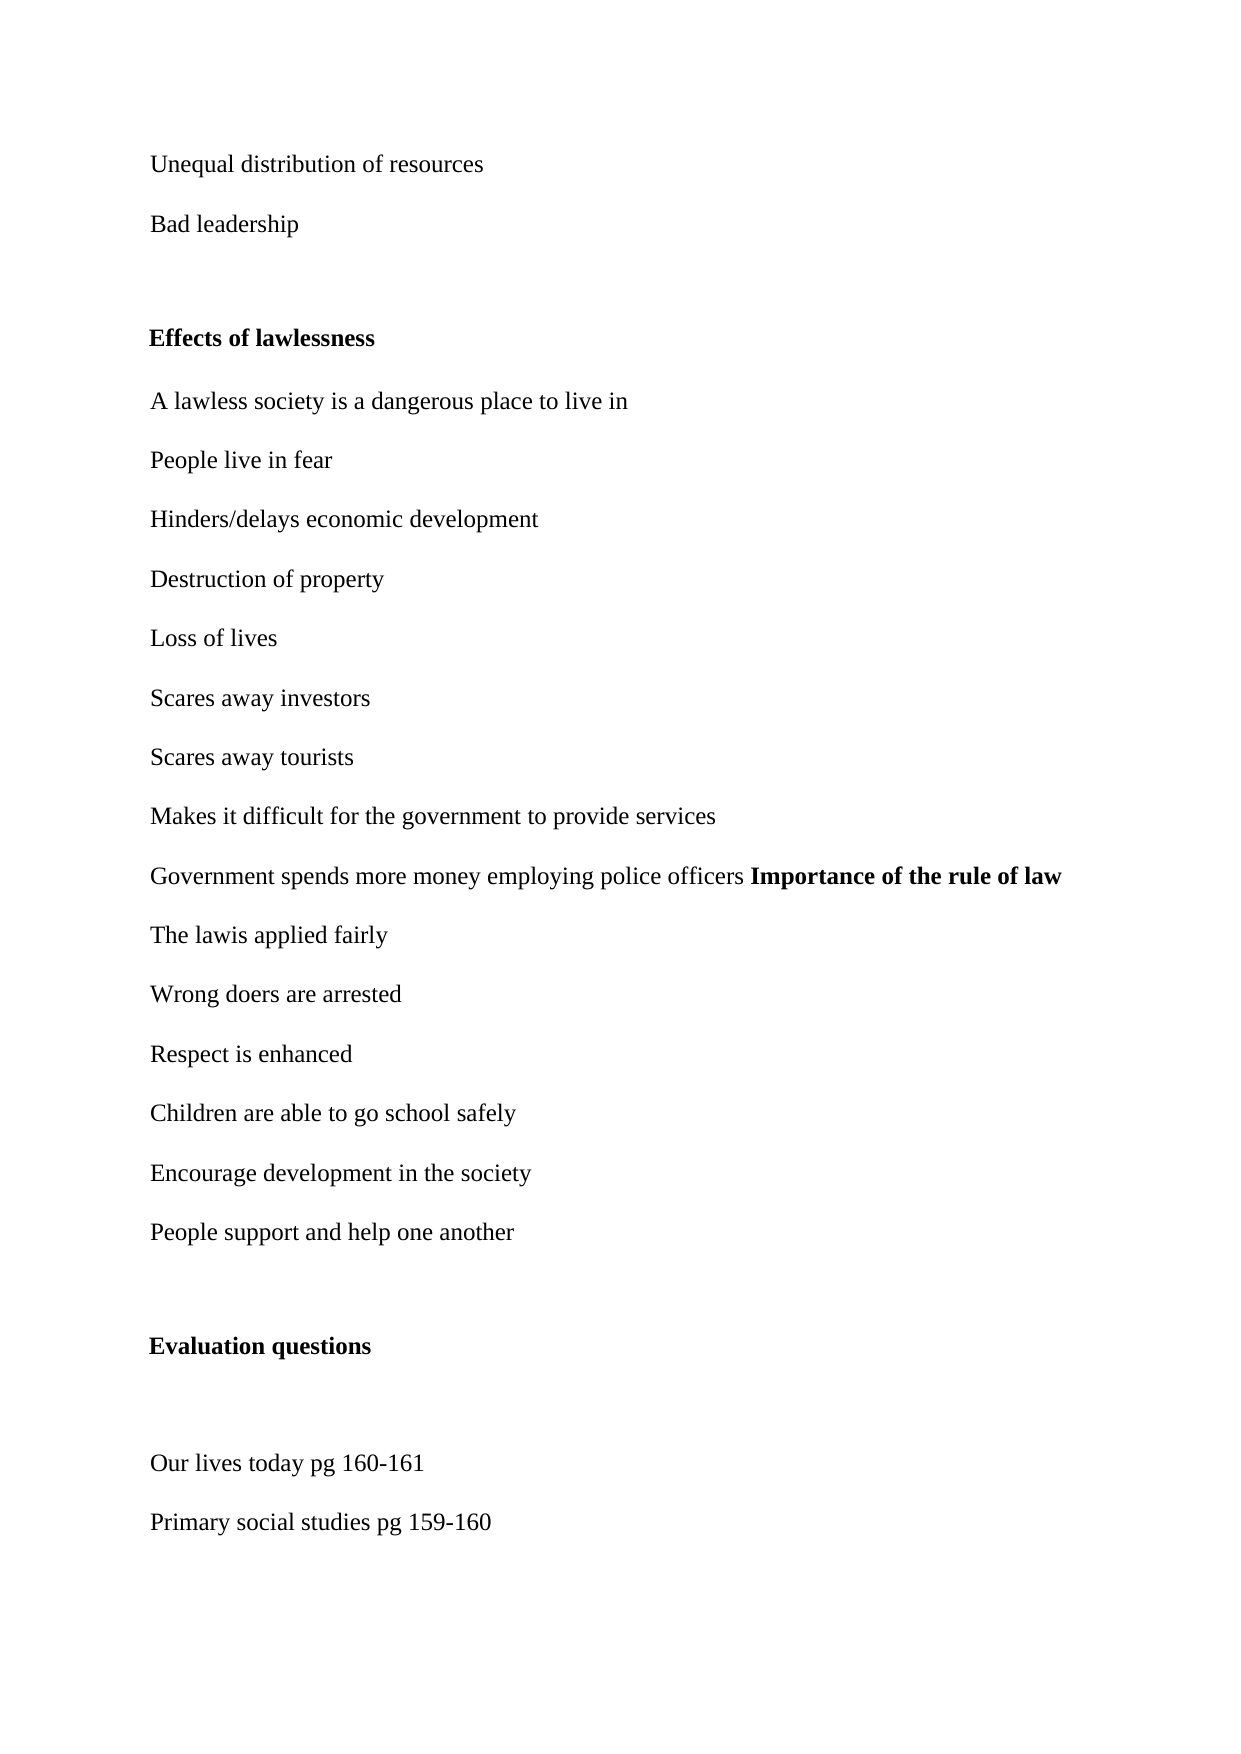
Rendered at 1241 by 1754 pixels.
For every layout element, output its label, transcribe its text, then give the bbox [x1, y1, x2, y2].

text Evaluation questions [148, 1331, 1086, 1360]
text Unequal distribution of resources [150, 149, 1084, 178]
text Scares away tourists [150, 742, 1084, 771]
text Destruction of property [150, 564, 1084, 593]
text The lawis applied fairly [150, 920, 1084, 949]
text Scares away investors [150, 683, 1084, 711]
text Respect is enhanced [150, 1039, 1084, 1068]
text Our lives today pg 160-161 [150, 1448, 1084, 1476]
text Government spends more money employing police officers Importance of the rule of law [150, 861, 1084, 889]
text Effects of lawlessness [148, 323, 1086, 352]
text Children are able to go school safely [150, 1098, 1084, 1127]
text People live in fear [150, 445, 1084, 474]
text Loss of lives [150, 623, 1084, 652]
text A lawless society is a dangerous place to live in [150, 386, 1084, 414]
text Makes it difficult for the government to provide services [150, 801, 1084, 830]
text Encourage development in the society [150, 1158, 1084, 1186]
text People support and help one another [150, 1217, 1084, 1246]
text Hinders/delays economic development [150, 504, 1084, 533]
text Primary social studies pg 159-160 [150, 1507, 1084, 1536]
text Wrong doers are arrested [150, 979, 1084, 1008]
text Bad leadership [150, 209, 1084, 237]
